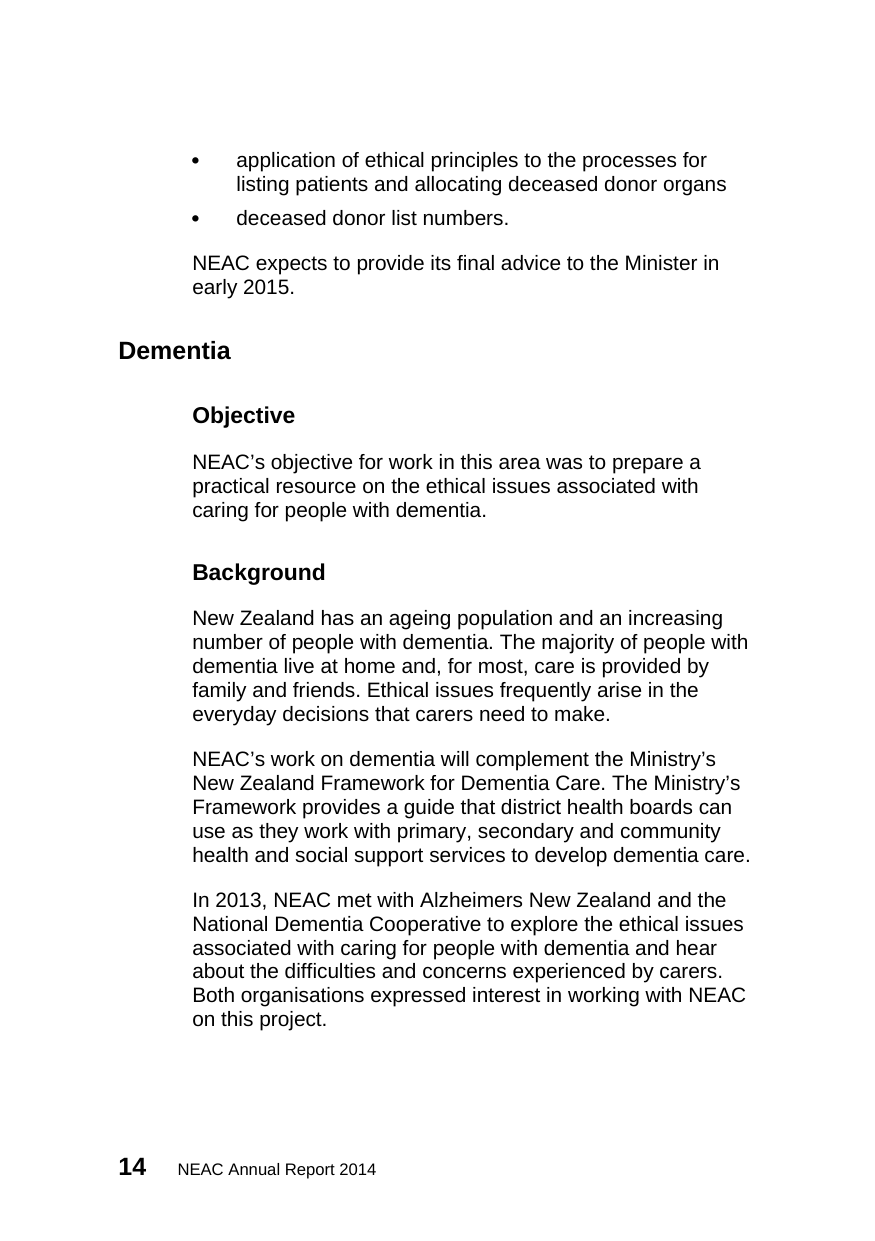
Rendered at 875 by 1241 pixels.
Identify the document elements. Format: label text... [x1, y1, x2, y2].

text deceased donor list numbers. [192, 206, 756, 230]
text NEAC expects to provide its final advice to the Minister in early 2015. [192, 251, 756, 299]
text New Zealand has an ageing population and an increasing number of people with dementia. The majority of people with dementia live at home and, for most, care is provided by family and friends. Ethical issues frequently arise in the everyday decisions that carers need to make. [192, 606, 756, 726]
subtitle Objective [192, 402, 756, 429]
subtitle Dementia [118, 336, 756, 365]
text application of ethical principles to the processes for listing patients and allocating deceased donor organs [192, 148, 756, 196]
text In 2013, NEAC met with Alzheimers New Zealand and the National Dementia Cooperative to explore the ethical issues associated with caring for people with dementia and hear about the difficulties and concerns experienced by carers. Both organisations expressed interest in working with NEAC on this project. [192, 887, 756, 1031]
text NEAC’s objective for work in this area was to prepare a practical resource on the ethical issues associated with caring for people with dementia. [192, 450, 756, 522]
subtitle Background [192, 559, 756, 585]
text NEAC’s work on dementia will complement the Ministry’s New Zealand Framework for Dementia Care. The Ministry’s Framework provides a guide that district health boards can use as they work with primary, secondary and community health and social support services to develop dementia care. [192, 747, 756, 867]
